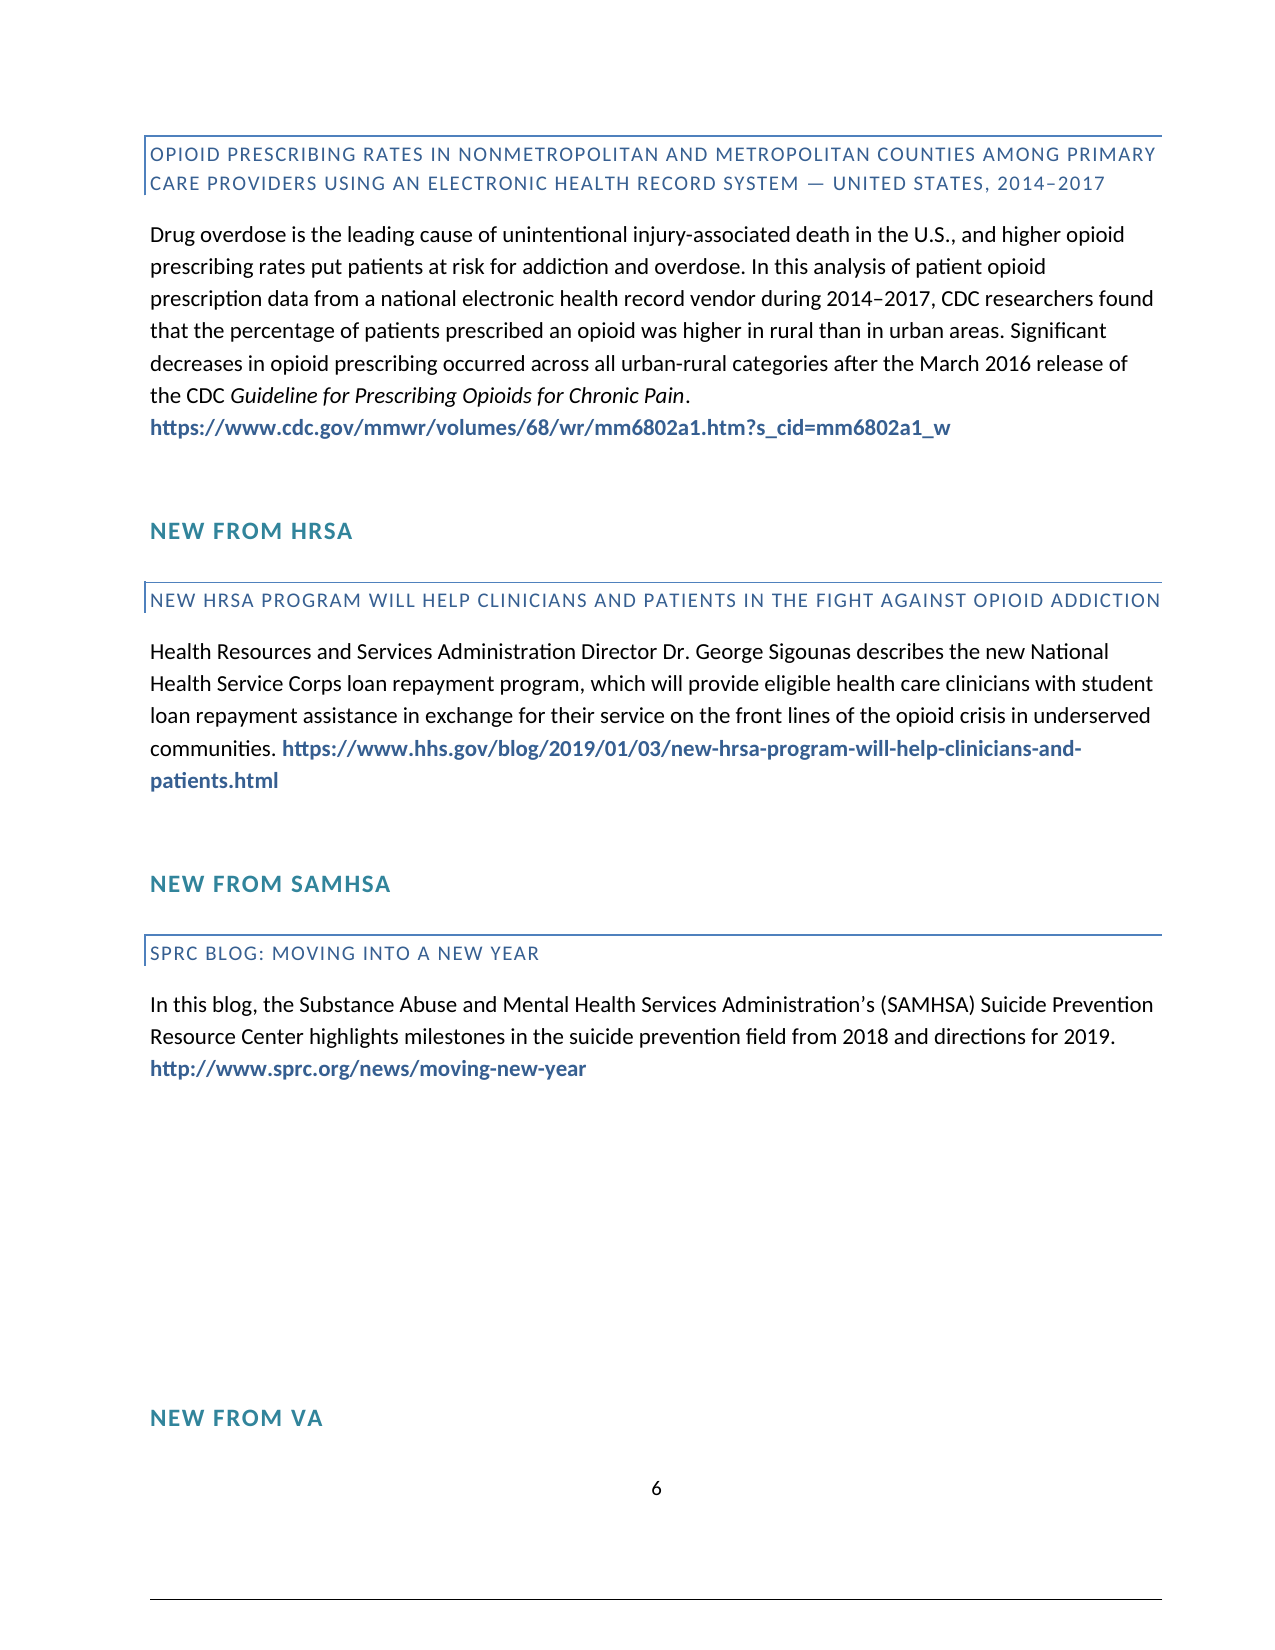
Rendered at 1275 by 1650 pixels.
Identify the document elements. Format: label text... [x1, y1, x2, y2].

subtitle New from SAMHSA [150, 868, 1162, 899]
text In this blog, the Substance Abuse and Mental Health Services Administration’s (SAMHSA) Suicide Prevention Resource Center highlights milestones in the suicide prevention field from 2018 and directions for 2019. http://www.sprc.org/news/moving-new-year [150, 990, 1162, 1082]
subtitle new hrsa program will help clinicians and patients in the fight against opioid addiction [146, 583, 1162, 613]
subtitle Opioid Prescribing Rates in Nonmetropolitan and Metropolitan Counties Among Primary Care Providers Using an Electronic Health Record System — United States, 2014–2017 [146, 137, 1162, 195]
text Drug overdose is the leading cause of unintentional injury-associated death in the U.S., and higher opioid prescribing rates put patients at risk for addiction and overdose. In this analysis of patient opioid prescription data from a national electronic health record vendor during 2014–2017, CDC researchers found that the percentage of patients prescribed an opioid was higher in rural than in urban areas. Significant decreases in opioid prescribing occurred across all urban-rural categories after the March 2016 release of the CDC Guideline for Prescribing Opioids for Chronic Pain. https://www.cdc.gov/mmwr/volumes/68/wr/mm6802a1.htm?s_cid=mm6802a1_w [150, 220, 1162, 441]
subtitle sprc blog: Moving into a new year [146, 936, 1162, 966]
text Health Resources and Services Administration Director Dr. George Sigounas describes the new National Health Service Corps loan repayment program, which will provide eligible health care clinicians with student loan repayment assistance in exchange for their service on the front lines of the opioid crisis in underserved communities. https://www.hhs.gov/blog/2019/01/03/new-hrsa-program-will-help-clinicians-and-patients.html [150, 637, 1162, 794]
subtitle New from HrSA [150, 515, 1162, 546]
subtitle New from VA [150, 1402, 1162, 1432]
